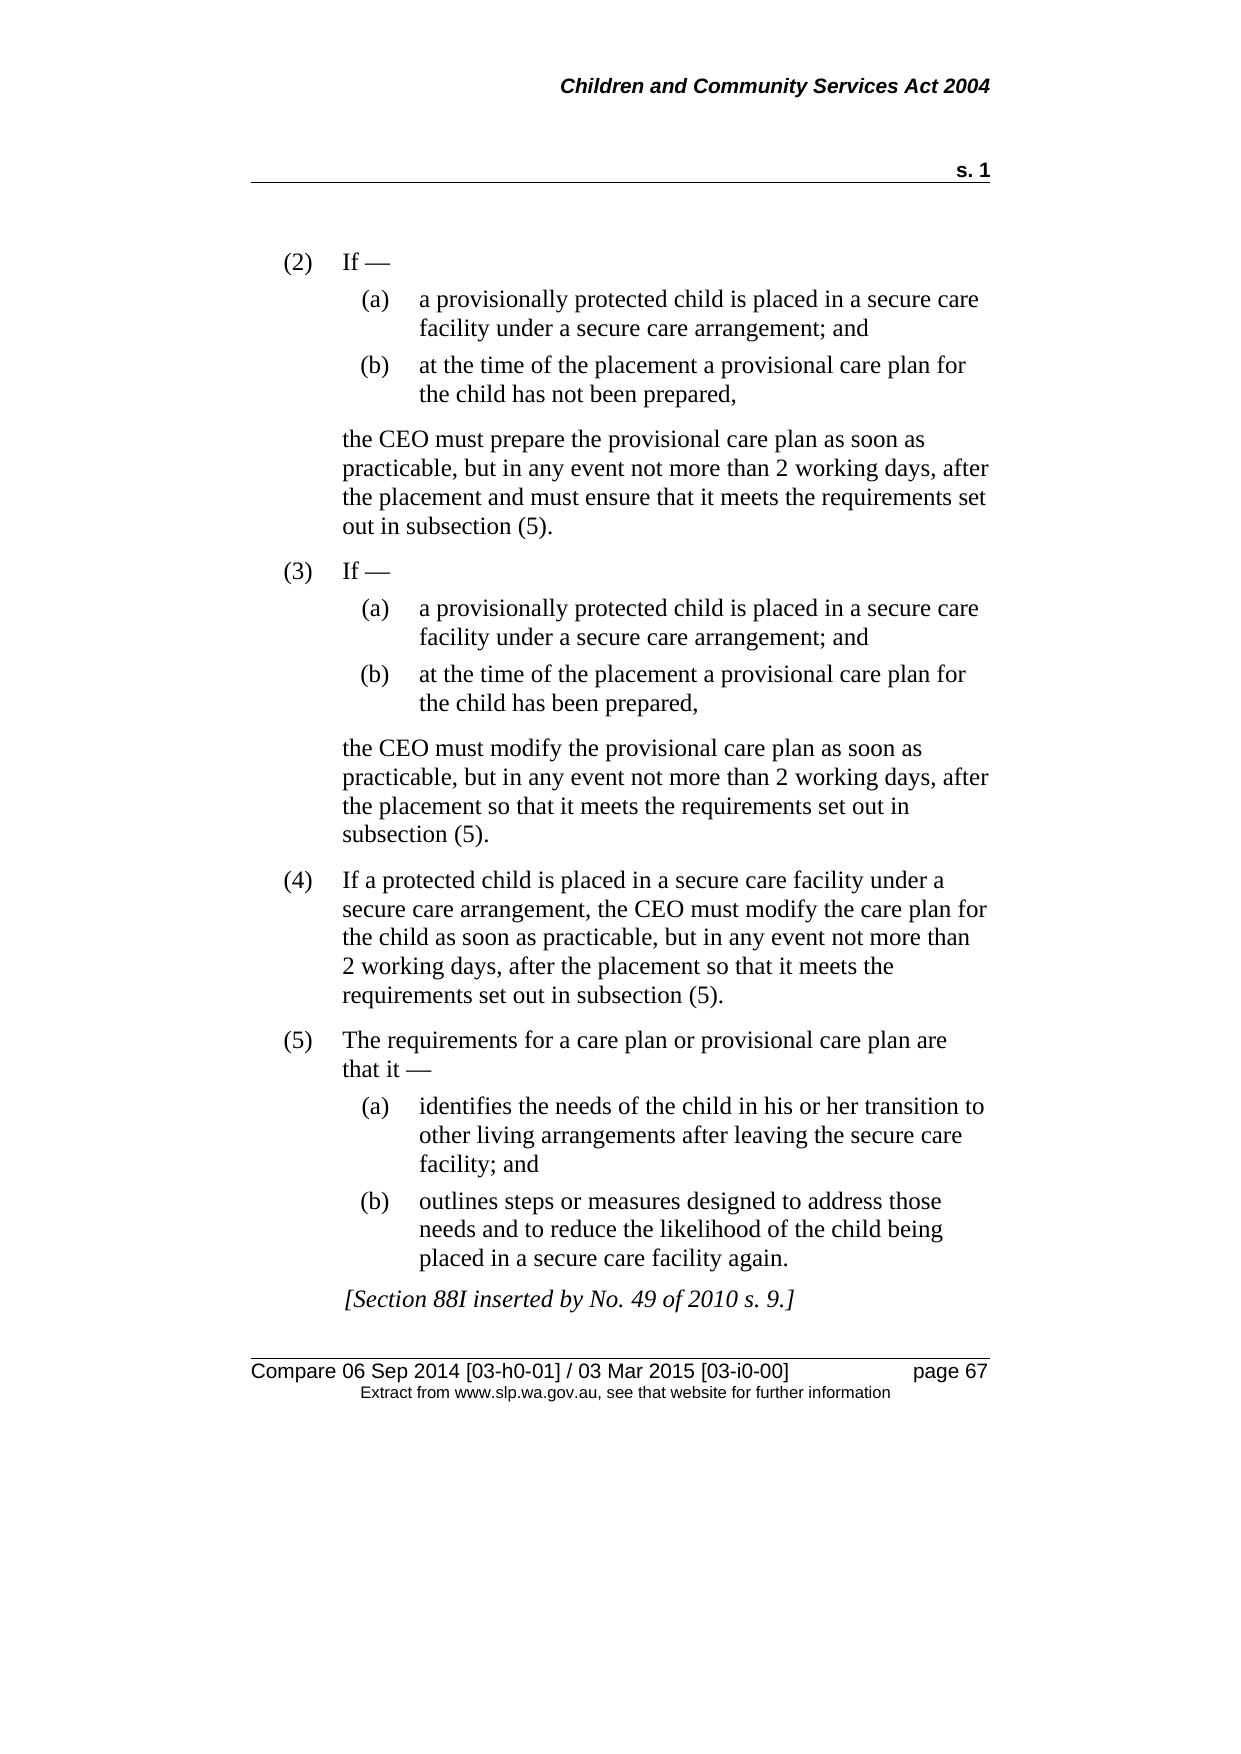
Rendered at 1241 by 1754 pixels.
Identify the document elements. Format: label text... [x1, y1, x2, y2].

text [Section 88I inserted by No. 49 of 2010 s. 9.] [251, 1284, 990, 1313]
text the CEO must prepare the provisional care plan as soon as practicable, but in any event not more than 2 working days, after the placement and must ensure that it meets the requirements set out in subsection (5). [251, 424, 990, 539]
text (2) If — [251, 247, 990, 276]
text (5) The requirements for a care plan or provisional care plan are that it — [251, 1025, 990, 1083]
text (b) outlines steps or measures designed to address those needs and to reduce the likelihood of the child being placed in a secure care facility again. [251, 1186, 990, 1272]
text (a) a provisionally protected child is placed in a secure care facility under a secure care arrangement; and [251, 284, 990, 342]
text (3) If — [251, 556, 990, 585]
text (a) a provisionally protected child is placed in a secure care facility under a secure care arrangement; and [251, 593, 990, 651]
text (a) identifies the needs of the child in his or her transition to other living arrangements after leaving the secure care facility; and [251, 1091, 990, 1177]
text (b) at the time of the placement a provisional care plan for the child has been prepared, [251, 659, 990, 717]
text the CEO must modify the provisional care plan as soon as practicable, but in any event not more than 2 working days, after the placement so that it meets the requirements set out in subsection (5). [251, 733, 990, 848]
text (4) If a protected child is placed in a secure care facility under a secure care arrangement, the CEO must modify the care plan for the child as soon as practicable, but in any event not more than 2 working days, after the placement so that it meets the requirements set out in subsection (5). [251, 865, 990, 1009]
text (b) at the time of the placement a provisional care plan for the child has not been prepared, [251, 350, 990, 408]
